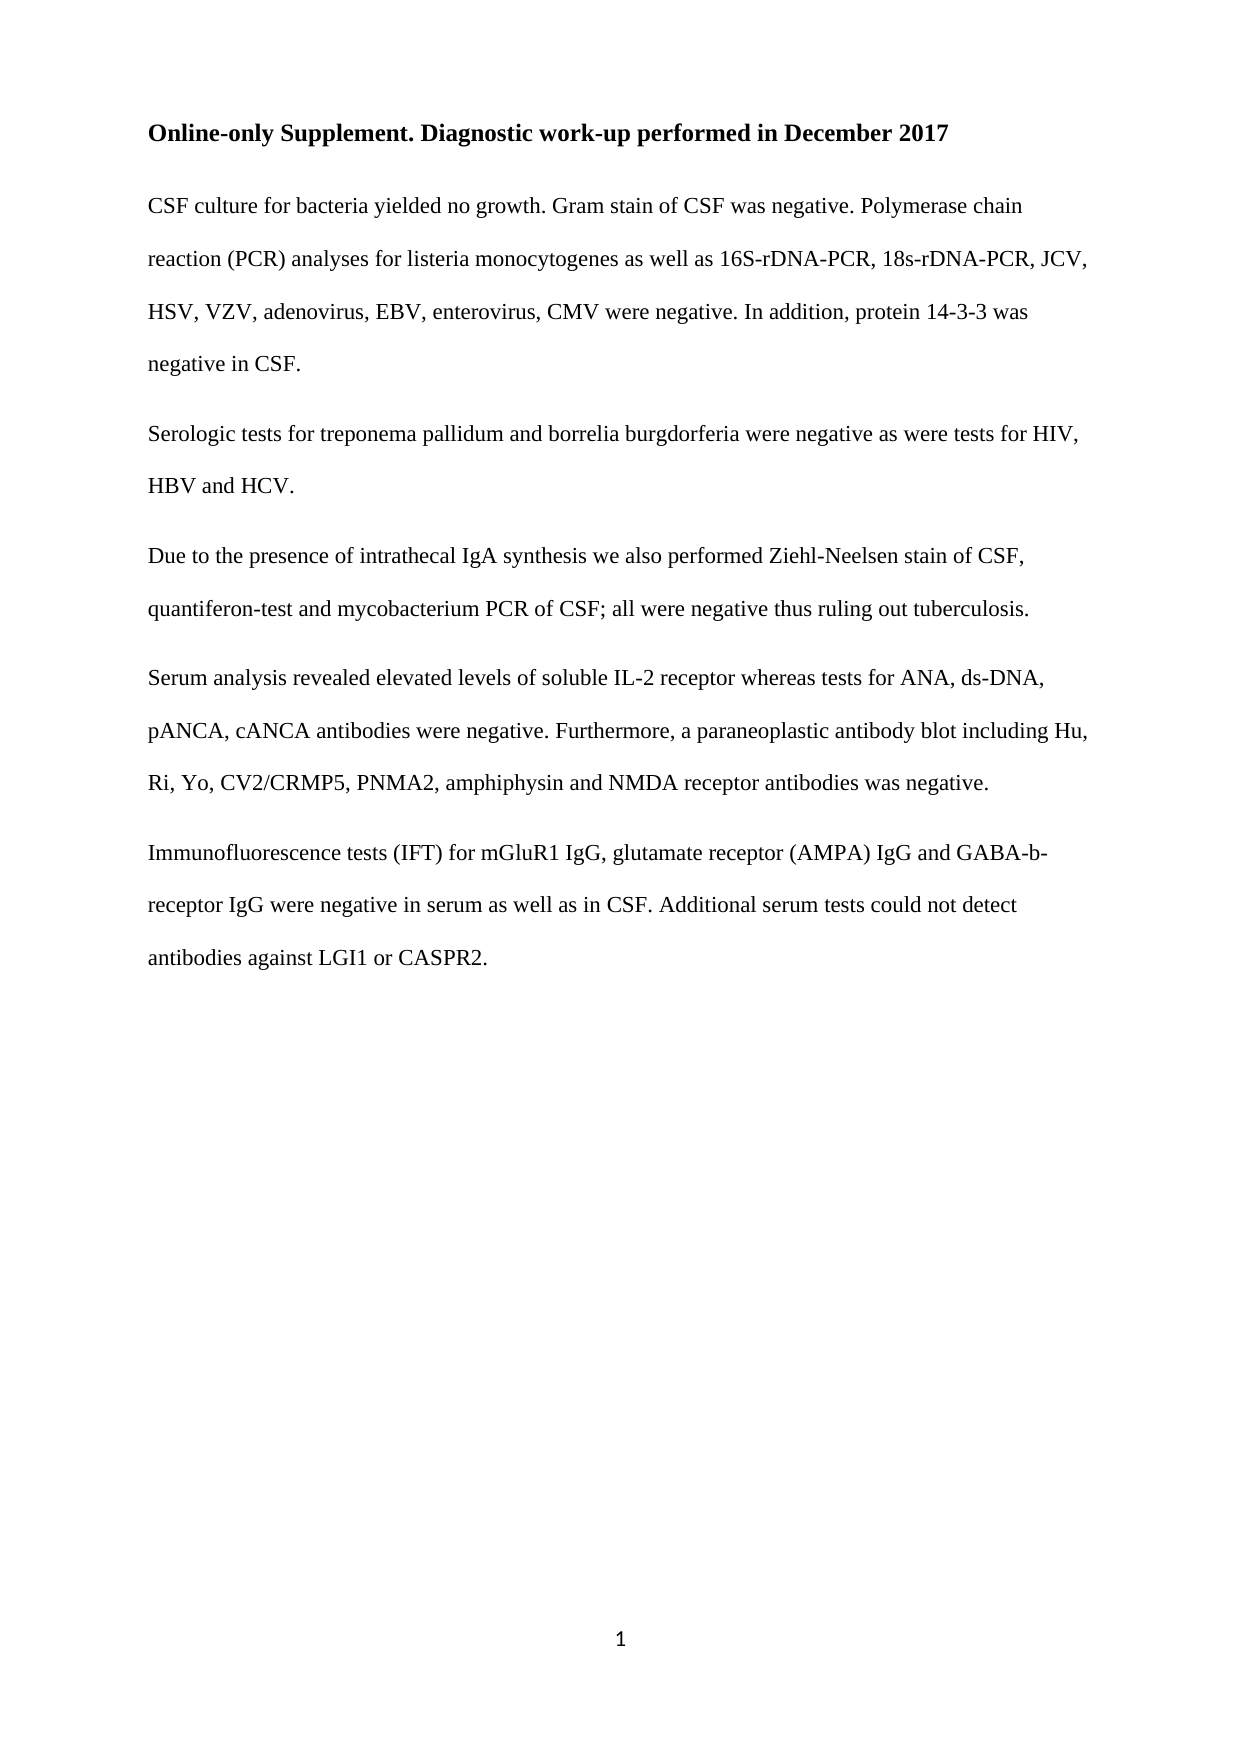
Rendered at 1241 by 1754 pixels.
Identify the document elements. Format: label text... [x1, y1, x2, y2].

text Serum analysis revealed elevated levels of soluble IL-2 receptor whereas tests for ANA, ds-DNA, pANCA, cANCA antibodies were negative. Furthermore, a paraneoplastic antibody blot including Hu, Ri, Yo, CV2/CRMP5, PNMA2, amphiphysin and NMDA receptor antibodies was negative. [148, 664, 1092, 796]
text Online-only Supplement. Diagnostic work-up performed in December 2017 [148, 118, 1092, 147]
text Due to the presence of intrathecal IgA synthesis we also performed Ziehl-Neelsen stain of CSF, quantiferon-test and mycobacterium PCR of CSF; all were negative thus ruling out tuberculosis. [148, 542, 1092, 621]
text Serologic tests for treponema pallidum and borrelia burgdorferia were negative as were tests for HIV, HBV and HCV. [148, 420, 1092, 499]
text CSF culture for bacteria yielded no growth. Gram stain of CSF was negative. Polymerase chain reaction (PCR) analyses for listeria monocytogenes as well as 16S-rDNA-PCR, 18s-rDNA-PCR, JCV, HSV, VZV, adenovirus, EBV, enterovirus, CMV were negative. In addition, protein 14-3-3 was negative in CSF. [148, 192, 1092, 377]
text Immunofluorescence tests (IFT) for mGluR1 IgG, glutamate receptor (AMPA) IgG and GABA-b-receptor IgG were negative in serum as well as in CSF. Additional serum tests could not detect antibodies against LGI1 or CASPR2. [148, 839, 1092, 971]
